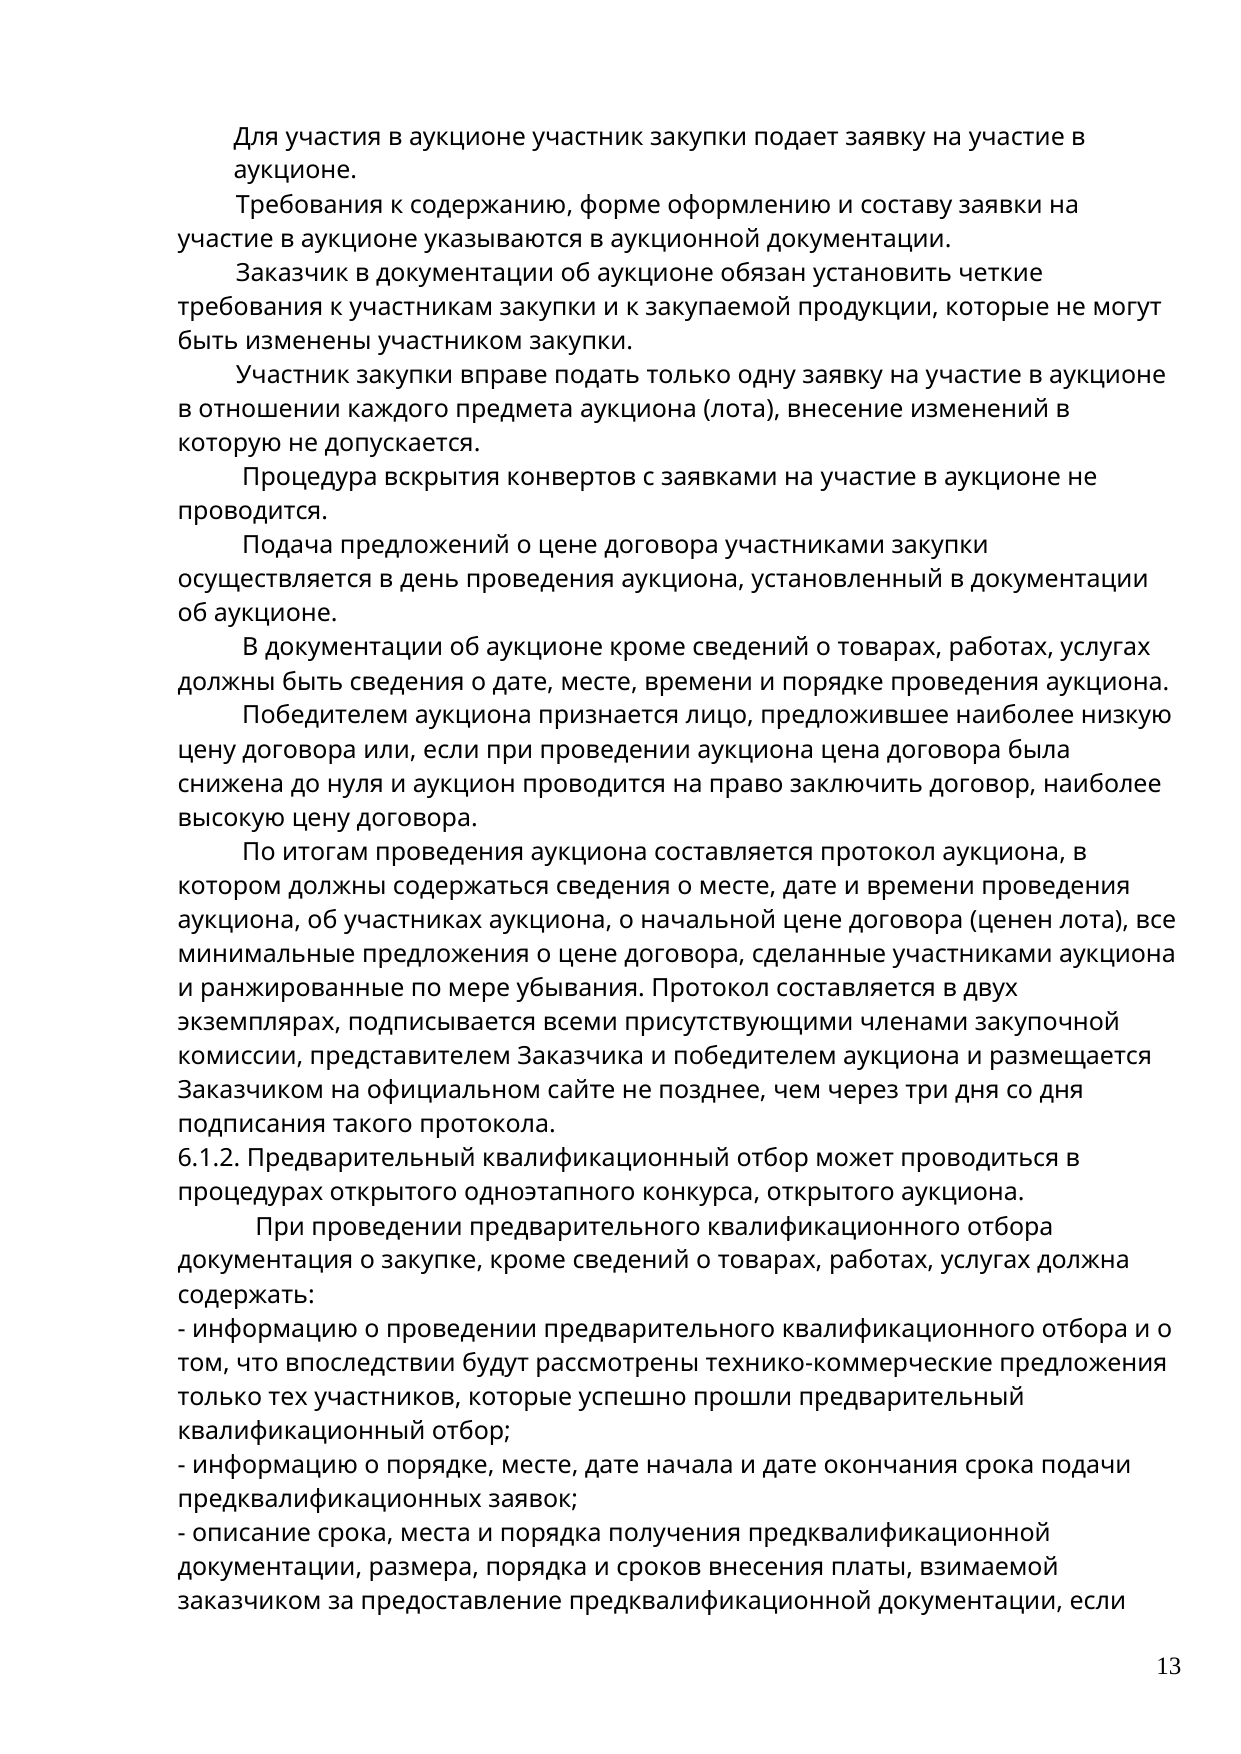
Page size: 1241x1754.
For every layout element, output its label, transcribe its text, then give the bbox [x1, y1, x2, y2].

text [177, 1515, 1181, 1617]
text Подача предложений о цене договора участниками закупки осуществляется в день проведения аукциона, установленный в документации об аукционе. [177, 527, 1181, 629]
text Заказчик в документации об аукционе обязан установить четкие требования к участникам закупки и к закупаемой продукции, которые не могут быть изменены участником закупки. [177, 254, 1181, 357]
text - информацию о порядке, месте, дате начала и дате окончания срока подачи предквалификационных заявок; [177, 1447, 1181, 1515]
text - информацию о проведении предварительного квалификационного отбора и о том, что впоследствии будут рассмотрены технико-коммерческие предложения только тех участников, которые успешно прошли предварительный квалификационный отбор; [177, 1310, 1181, 1447]
text Процедура вскрытия конвертов с заявками на участие в аукционе не проводится. [177, 459, 1181, 527]
text При проведении предварительного квалификационного отбора документация о закупке, кроме сведений о товарах, работах, услугах должна содержать: [177, 1208, 1181, 1310]
text 6.1.2. Предварительный квалификационный отбор может проводиться в процедурах открытого одноэтапного конкурса, открытого аукциона. [177, 1140, 1181, 1208]
text Для участия в аукционе участник закупки подает заявку на участие в аукционе. [233, 118, 1181, 186]
text По итогам проведения аукциона составляется протокол аукциона, в котором должны содержаться сведения о месте, дате и времени проведения аукциона, об участниках аукциона, о начальной цене договора (ценен лота), все минимальные предложения о цене договора, сделанные участниками аукциона и ранжированные по мере убывания. Протокол составляется в двух экземплярах, подписывается всеми присутствующими членами закупочной комиссии, представителем Заказчика и победителем аукциона и размещается Заказчиком на официальном сайте не позднее, чем через три дня со дня подписания такого протокола. [177, 833, 1181, 1140]
text Победителем аукциона признается лицо, предложившее наиболее низкую цену договора или, если при проведении аукциона цена договора была снижена до нуля и аукцион проводится на право заключить договор, наиболее высокую цену договора. [177, 697, 1181, 833]
text Требования к содержанию, форме оформлению и составу заявки на участие в аукционе указываются в аукционной документации. [177, 186, 1181, 254]
text Участник закупки вправе подать только одну заявку на участие в аукционе в отношении каждого предмета аукциона (лота), внесение изменений в которую не допускается. [177, 357, 1181, 459]
text В документации об аукционе кроме сведений о товарах, работах, услугах должны быть сведения о дате, месте, времени и порядке проведения аукциона. [177, 629, 1181, 697]
